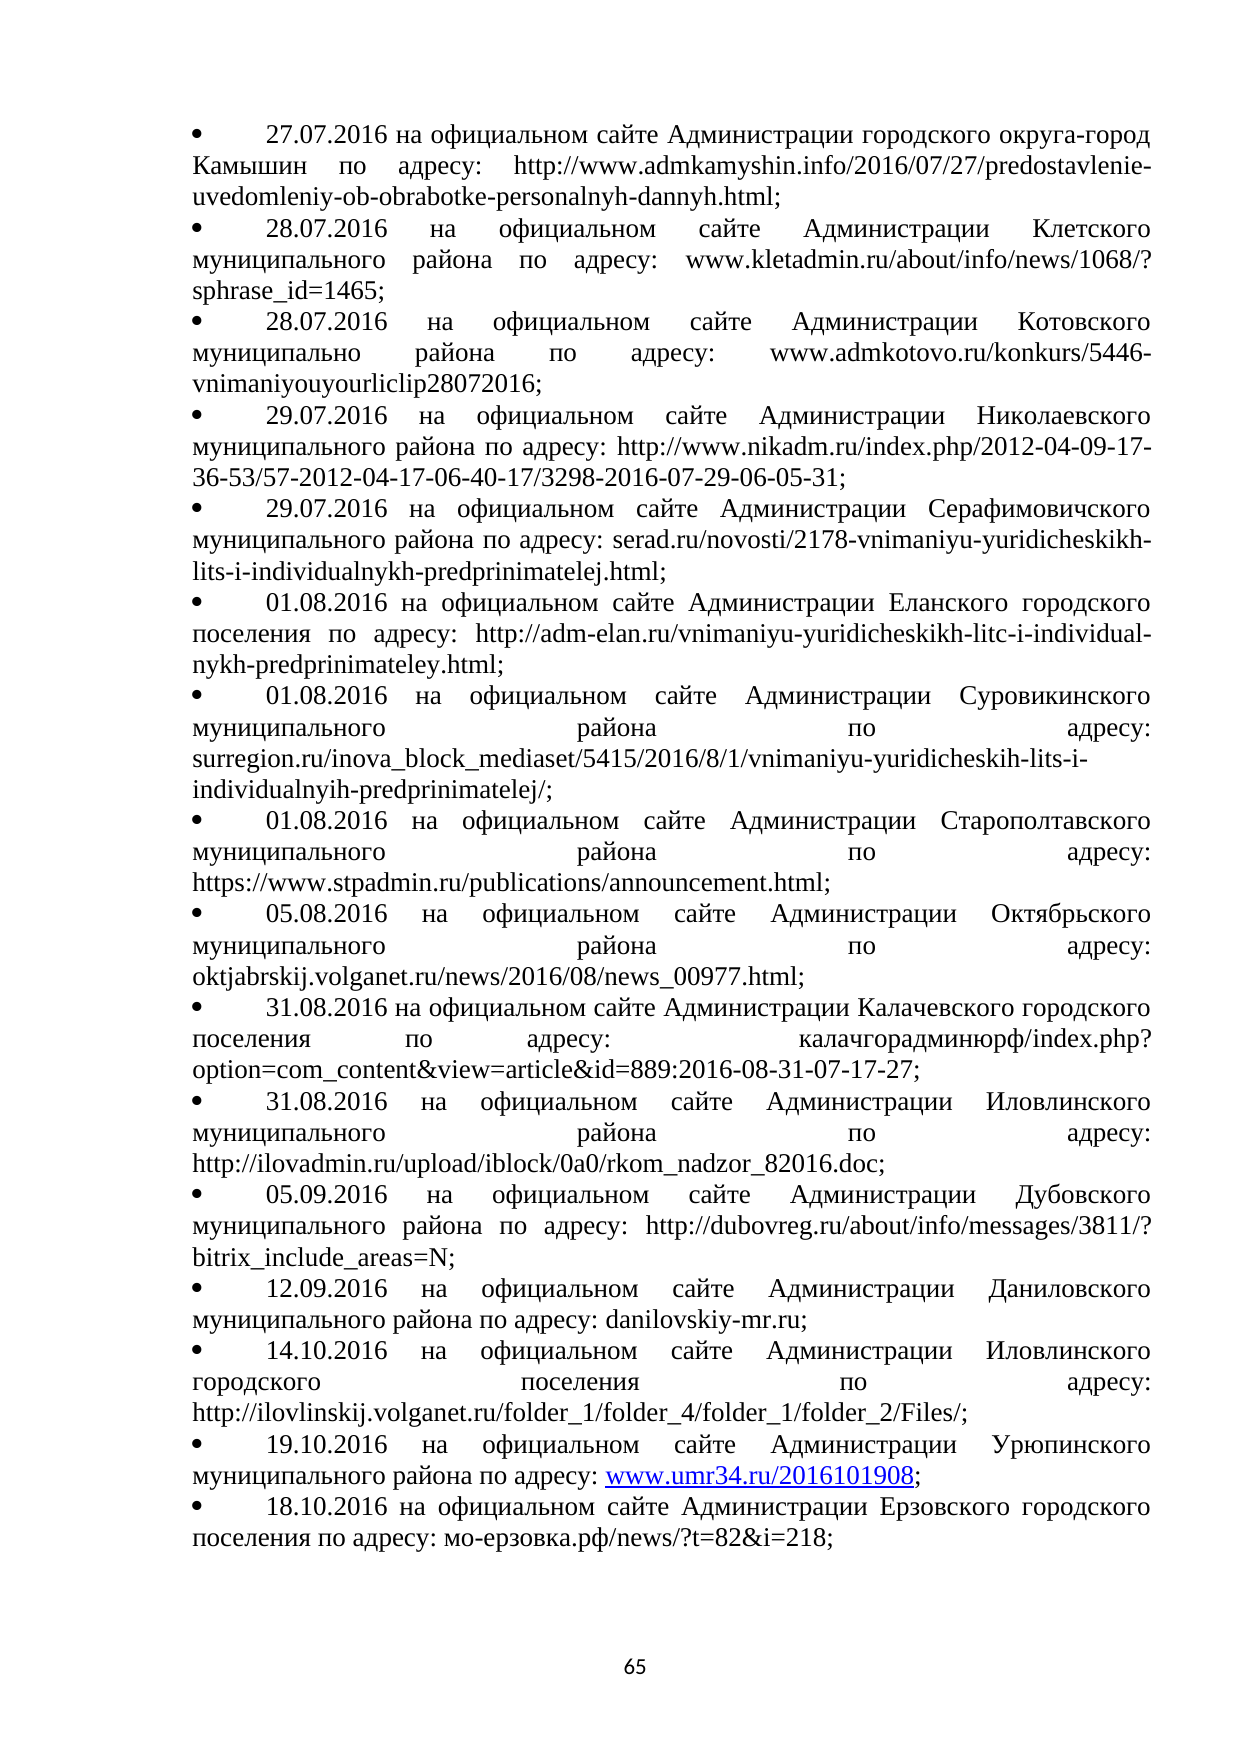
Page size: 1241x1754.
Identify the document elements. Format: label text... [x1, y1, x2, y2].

list 01.08.2016 на официальном сайте Администрации Еланского городского поселения по адресу: http://adm-elan.ru/vnimaniyu-yuridicheskikh-litc-i-individual-nykh-predprinimateley.html; [192, 586, 1152, 679]
list 29.07.2016 на официальном сайте Администрации Серафимовичского муниципального района по адресу: serad.ru/novosti/2178-vnimaniyu-yuridicheskikh-lits-i-individualnykh-predprinimatelej.html; [192, 492, 1152, 586]
list 19.10.2016 на официальном сайте Администрации Урюпинского муниципального района по адресу: www.umr34.ru/2016101908; [192, 1428, 1152, 1490]
list 01.08.2016 на официальном сайте Администрации Старополтавского муниципального района по адресу: https://www.stpadmin.ru/publications/announcement.html; [192, 804, 1152, 898]
list 29.07.2016 на официальном сайте Администрации Николаевского муниципального района по адресу: http://www.nikadm.ru/index.php/2012-04-09-17-36-53/57-2012-04-17-06-40-17/3298-2016-07-29-06-05-31; [192, 399, 1152, 492]
list 28.07.2016 на официальном сайте Администрации Клетского муниципального района по адресу: www.kletadmin.ru/about/info/news/1068/?sphrase_id=1465; [192, 212, 1152, 305]
list 28.07.2016 на официальном сайте Администрации Котовского муниципально района по адресу: www.admkotovo.ru/konkurs/5446-vnimaniyouyourliclip28072016; [192, 305, 1152, 399]
list 31.08.2016 на официальном сайте Администрации Калачевского городского поселения по адресу: калачгорадминюрф/index.php?option=com_content&view=article&id=889:2016-08-31-07-17-27; [192, 991, 1152, 1085]
list 05.08.2016 на официальном сайте Администрации Октябрьского муниципального района по адресу: oktjabrskij.volganet.ru/news/2016/08/news_00977.html; [192, 898, 1152, 991]
list 14.10.2016 на официальном сайте Администрации Иловлинского городского поселения по адресу: http://ilovlinskij.volganet.ru/folder_1/folder_4/folder_1/folder_2/Files/; [192, 1334, 1152, 1428]
list 05.09.2016 на официальном сайте Администрации Дубовского муниципального района по адресу: http://dubovreg.ru/about/info/messages/3811/?bitrix_include_areas=N; [192, 1178, 1152, 1272]
list 27.07.2016 на официальном сайте Администрации городского округа-город Камышин по адресу: http://www.admkamyshin.info/2016/07/27/predostavlenie-uvedomleniy-ob-obrabotke-personalnyh-dannyh.html; [192, 118, 1152, 212]
list 31.08.2016 на официальном сайте Администрации Иловлинского муниципального района по адресу: http://ilovadmin.ru/upload/iblock/0a0/rkom_nadzor_82016.doc; [192, 1085, 1152, 1178]
list 18.10.2016 на официальном сайте Администрации Ерзовского городского поселения по адресу: мо-ерзовка.рф/news/?t=82&i=218; [192, 1490, 1152, 1552]
list 01.08.2016 на официальном сайте Администрации Суровикинского муниципального района по адресу: surregion.ru/inova_block_mediaset/5415/2016/8/1/vnimaniyu-yuridicheskih-lits-i-individualnyih-predprinimatelej/; [192, 679, 1152, 804]
list 12.09.2016 на официальном сайте Администрации Даниловского муниципального района по адресу: danilovskiy-mr.ru; [192, 1272, 1152, 1334]
